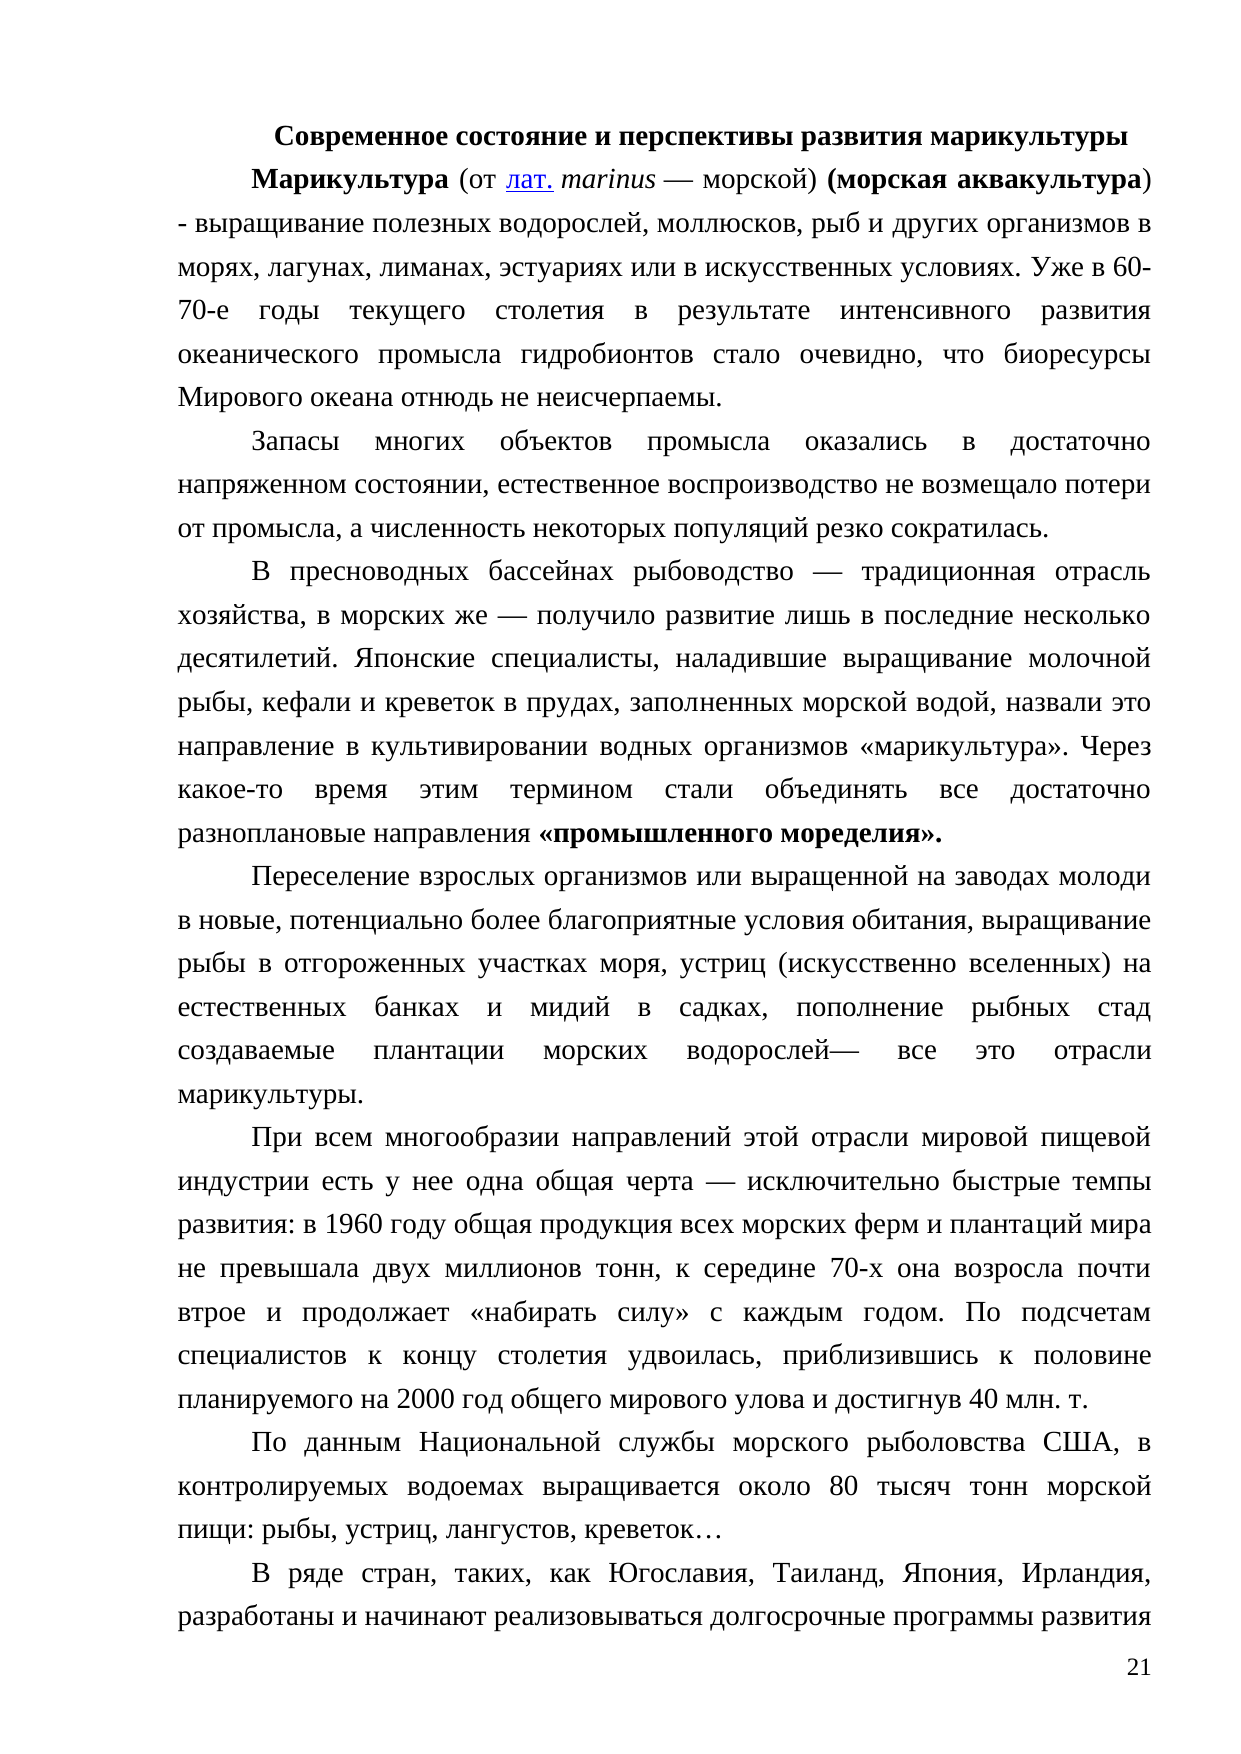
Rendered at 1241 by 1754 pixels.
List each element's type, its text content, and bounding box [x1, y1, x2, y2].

text Запасы многих объектов промысла оказались в достаточно напряженном состоянии, естественное воспроизводство не возмещало потери от промысла, а численность некоторых популяций резко сократилась. [177, 423, 1152, 543]
text В пресноводных бассейнах рыбоводство — традиционная отрасль хозяйства, в морских же — получило развитие лишь в последние несколько десятилетий. Японские специалисты, наладившие выращивание молочной рыбы, кефали и креветок в прудах, заполненных морской водой, назвали это направление в культивировании водных организмов «марикультура». Через какое-то время этим термином стали объединять все достаточно разноплановые направления «промышленного моределия». [177, 553, 1152, 848]
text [177, 1555, 1152, 1632]
text Современное состояние и перспективы развития марикультуры [177, 118, 1152, 152]
text При всем многообразии направлений этой отрасли мировой пищевой индустрии есть у нее одна общая черта — исключительно быстрые темпы развития: в 1960 году общая продукция всех морских ферм и плантаций мира не превышала двух миллионов тонн, к середине 70-х она возросла почти втрое и продолжает «набирать силу» с каждым годом. По подсчетам специалистов к концу столетия удвоилась, приблизившись к половине планируемого на 2000 год общего мирового улова и достигнув 40 млн. т. [177, 1119, 1152, 1414]
text Марикультура (от лат. marinus — морской) (морская аквакультура) - выращивание полезных водорослей, моллюсков, рыб и других организмов в морях, лагунах, лиманах, эстуариях или в искусственных условиях. Уже в 60-70-е годы текущего столетия в результате интенсивного развития океанического промысла гидробионтов стало очевидно, что биоресурсы Мирового океана отнюдь не неисчерпаемы. [177, 162, 1152, 413]
text По данным Национальной службы морского рыболовства США, в контролируемых водоемах выращивается около 80 тысяч тонн морской пищи: рыбы, устриц, лангустов, креветок… [177, 1424, 1152, 1545]
text Переселение взрослых организмов или выращенной на заводах молоди в новые, потенциально более благоприятные условия обитания, выращивание рыбы в отгороженных участках моря, устриц (искусственно вселенных) на естественных банках и мидий в садках, пополнение рыбных стад создаваемые плантации морских водорослей— все это отрасли марикультуры. [177, 858, 1152, 1109]
